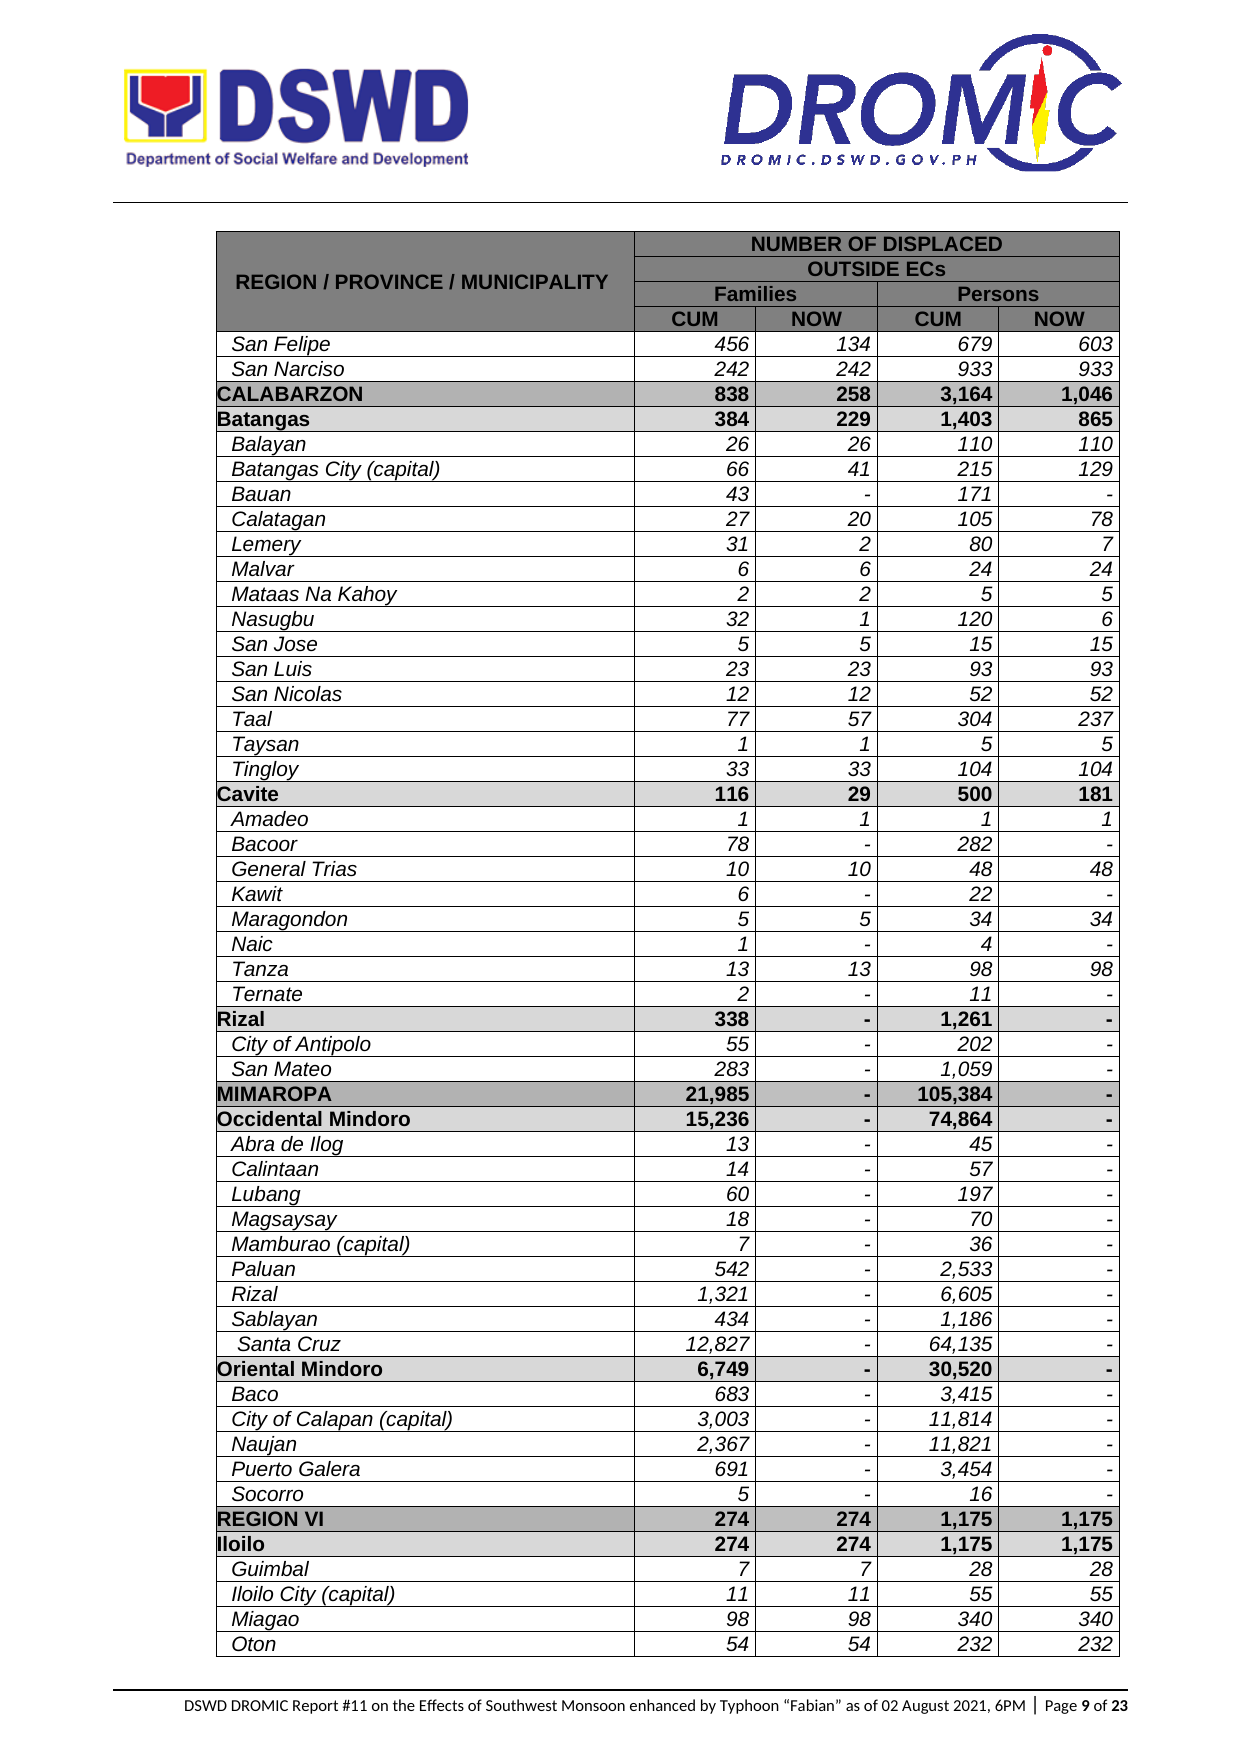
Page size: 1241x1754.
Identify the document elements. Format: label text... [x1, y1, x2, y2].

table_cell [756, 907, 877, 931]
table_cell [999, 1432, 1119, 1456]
table_cell OUTSIDE ECs [635, 257, 1119, 281]
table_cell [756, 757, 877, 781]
table_cell 105 [878, 507, 998, 531]
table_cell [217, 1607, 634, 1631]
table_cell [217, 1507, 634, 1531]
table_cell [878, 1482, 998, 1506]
table_cell 5 [999, 582, 1119, 606]
table_cell 865 [999, 407, 1119, 431]
table_cell 26 [635, 432, 755, 456]
picture [713, 33, 1127, 171]
table_cell 258 [756, 382, 877, 406]
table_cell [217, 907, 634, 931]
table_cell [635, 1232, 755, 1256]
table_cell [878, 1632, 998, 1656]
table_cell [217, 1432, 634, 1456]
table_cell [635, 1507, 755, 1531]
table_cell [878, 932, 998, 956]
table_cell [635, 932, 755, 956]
table_cell 41 [756, 457, 877, 481]
table_cell CUM [635, 307, 755, 331]
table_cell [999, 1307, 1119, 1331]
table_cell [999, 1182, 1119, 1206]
table_cell [217, 482, 230, 506]
table_cell 7 [999, 532, 1119, 556]
table_cell 129 [999, 457, 1119, 481]
table_cell 242 [635, 357, 755, 381]
table_cell [217, 557, 230, 581]
table_cell Families [635, 282, 877, 306]
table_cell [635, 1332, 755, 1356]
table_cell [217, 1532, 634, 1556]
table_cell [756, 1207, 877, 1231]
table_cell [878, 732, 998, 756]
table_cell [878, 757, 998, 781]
table_cell 1,046 [999, 382, 1119, 406]
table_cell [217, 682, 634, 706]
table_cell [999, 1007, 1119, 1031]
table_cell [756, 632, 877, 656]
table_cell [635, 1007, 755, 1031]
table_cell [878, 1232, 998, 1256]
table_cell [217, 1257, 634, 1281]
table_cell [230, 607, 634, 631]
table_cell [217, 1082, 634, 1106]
table_cell 2 [756, 532, 877, 556]
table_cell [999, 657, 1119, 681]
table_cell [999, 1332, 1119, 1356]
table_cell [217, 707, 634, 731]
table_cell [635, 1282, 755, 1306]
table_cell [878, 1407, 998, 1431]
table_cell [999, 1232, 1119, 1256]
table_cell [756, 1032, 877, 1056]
table_cell [217, 432, 230, 456]
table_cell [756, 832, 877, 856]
table_cell 134 [756, 332, 877, 356]
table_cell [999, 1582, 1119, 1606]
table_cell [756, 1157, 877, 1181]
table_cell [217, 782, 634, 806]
table_cell CUM [878, 307, 998, 331]
table_cell 20 [756, 507, 877, 531]
table_cell 24 [999, 557, 1119, 581]
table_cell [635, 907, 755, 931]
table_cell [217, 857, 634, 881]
table_cell 679 [878, 332, 998, 356]
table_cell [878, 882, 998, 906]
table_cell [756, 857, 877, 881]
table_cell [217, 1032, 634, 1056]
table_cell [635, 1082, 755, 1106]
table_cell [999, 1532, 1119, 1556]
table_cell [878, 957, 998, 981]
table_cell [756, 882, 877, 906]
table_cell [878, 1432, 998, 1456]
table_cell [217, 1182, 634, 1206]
table_cell Batangas [217, 407, 634, 431]
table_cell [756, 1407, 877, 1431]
table_cell [217, 357, 230, 381]
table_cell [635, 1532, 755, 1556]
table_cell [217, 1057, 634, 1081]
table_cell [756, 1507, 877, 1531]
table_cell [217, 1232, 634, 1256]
table_cell 3,164 [878, 382, 998, 406]
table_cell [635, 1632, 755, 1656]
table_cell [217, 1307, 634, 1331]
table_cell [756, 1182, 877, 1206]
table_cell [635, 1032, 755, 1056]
table_cell 80 [878, 532, 998, 556]
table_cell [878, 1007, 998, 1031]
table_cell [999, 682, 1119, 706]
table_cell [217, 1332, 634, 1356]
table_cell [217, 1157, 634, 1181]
table_cell 5 [878, 582, 998, 606]
table_cell Mataas Na Kahoy [230, 582, 634, 606]
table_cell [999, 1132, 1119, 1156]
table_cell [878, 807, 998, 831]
table_cell Bauan [230, 482, 634, 506]
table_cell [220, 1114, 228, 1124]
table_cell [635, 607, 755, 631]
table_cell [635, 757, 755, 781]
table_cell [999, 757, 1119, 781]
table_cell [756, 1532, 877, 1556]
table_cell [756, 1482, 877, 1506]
table_cell 456 [635, 332, 755, 356]
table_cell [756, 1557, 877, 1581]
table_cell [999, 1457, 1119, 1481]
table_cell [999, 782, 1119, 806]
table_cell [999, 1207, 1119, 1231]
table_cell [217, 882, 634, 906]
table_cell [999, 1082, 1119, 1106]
table_cell [217, 532, 230, 556]
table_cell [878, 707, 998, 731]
table_cell 933 [878, 357, 998, 381]
table_cell 66 [635, 457, 755, 481]
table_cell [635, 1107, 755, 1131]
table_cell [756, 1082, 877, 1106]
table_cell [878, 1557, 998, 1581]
table_cell Malvar [230, 557, 634, 581]
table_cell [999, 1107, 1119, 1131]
table_cell 2 [635, 582, 755, 606]
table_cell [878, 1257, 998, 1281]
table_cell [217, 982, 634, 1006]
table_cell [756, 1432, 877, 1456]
table_cell - [999, 482, 1119, 506]
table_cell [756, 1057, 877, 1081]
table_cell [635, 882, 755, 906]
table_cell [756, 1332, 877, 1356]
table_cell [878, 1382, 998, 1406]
table_cell 27 [635, 507, 755, 531]
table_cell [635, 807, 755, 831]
table_cell San Narciso [230, 357, 634, 381]
table_cell 110 [878, 432, 998, 456]
table_cell 110 [999, 432, 1119, 456]
table_cell [217, 507, 230, 531]
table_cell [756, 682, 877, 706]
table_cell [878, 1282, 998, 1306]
table_cell 384 [635, 407, 755, 431]
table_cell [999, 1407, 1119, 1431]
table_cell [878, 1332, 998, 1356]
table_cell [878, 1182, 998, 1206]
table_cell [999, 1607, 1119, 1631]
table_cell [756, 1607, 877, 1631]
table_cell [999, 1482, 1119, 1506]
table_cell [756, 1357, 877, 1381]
table_cell 229 [756, 407, 877, 431]
table_cell 6 [756, 557, 877, 581]
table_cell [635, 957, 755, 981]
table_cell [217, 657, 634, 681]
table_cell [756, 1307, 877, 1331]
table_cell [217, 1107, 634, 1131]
table_cell NOW [756, 307, 877, 331]
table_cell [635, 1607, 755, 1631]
table_cell NOW [999, 307, 1119, 331]
table_cell 838 [635, 382, 755, 406]
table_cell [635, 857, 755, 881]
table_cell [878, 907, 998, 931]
table_cell 2 [756, 582, 877, 606]
table_cell [217, 607, 230, 631]
table_cell 242 [756, 357, 877, 381]
table_cell Persons [878, 282, 1119, 306]
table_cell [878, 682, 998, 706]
table_cell 1,403 [878, 407, 998, 431]
table_cell 6 [635, 557, 755, 581]
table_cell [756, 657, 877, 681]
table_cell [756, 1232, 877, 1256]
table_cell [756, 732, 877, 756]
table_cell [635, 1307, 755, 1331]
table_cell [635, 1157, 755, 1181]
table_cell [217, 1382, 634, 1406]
table_cell [217, 457, 230, 481]
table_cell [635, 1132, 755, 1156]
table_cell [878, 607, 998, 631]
table_cell 603 [999, 332, 1119, 356]
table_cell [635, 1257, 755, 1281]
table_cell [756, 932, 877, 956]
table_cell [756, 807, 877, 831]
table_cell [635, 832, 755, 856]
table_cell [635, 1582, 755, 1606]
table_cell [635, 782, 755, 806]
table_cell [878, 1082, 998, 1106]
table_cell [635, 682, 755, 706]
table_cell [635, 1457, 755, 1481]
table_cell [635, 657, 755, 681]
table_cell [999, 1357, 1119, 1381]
table_cell Batangas City (capital) [230, 457, 634, 481]
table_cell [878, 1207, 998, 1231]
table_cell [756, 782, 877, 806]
table_cell Lemery [230, 532, 634, 556]
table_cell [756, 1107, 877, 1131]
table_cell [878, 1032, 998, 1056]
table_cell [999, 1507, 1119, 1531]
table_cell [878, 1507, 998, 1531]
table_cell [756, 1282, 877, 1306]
table_cell Balayan [230, 432, 634, 456]
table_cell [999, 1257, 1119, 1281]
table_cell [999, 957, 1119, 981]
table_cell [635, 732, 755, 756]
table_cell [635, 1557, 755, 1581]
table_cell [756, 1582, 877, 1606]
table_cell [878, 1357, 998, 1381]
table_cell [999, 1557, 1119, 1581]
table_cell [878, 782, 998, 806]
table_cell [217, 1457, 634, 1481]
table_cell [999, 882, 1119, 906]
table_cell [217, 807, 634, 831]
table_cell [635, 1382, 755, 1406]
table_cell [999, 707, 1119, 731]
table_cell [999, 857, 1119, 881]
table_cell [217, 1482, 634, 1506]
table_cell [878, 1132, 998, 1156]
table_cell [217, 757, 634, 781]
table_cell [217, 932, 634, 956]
table_cell CALABARZON [217, 382, 634, 406]
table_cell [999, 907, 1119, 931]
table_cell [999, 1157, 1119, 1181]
table_cell 78 [999, 507, 1119, 531]
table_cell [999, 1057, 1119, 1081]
table_header NUMBER OF DISPLACED [635, 232, 1119, 256]
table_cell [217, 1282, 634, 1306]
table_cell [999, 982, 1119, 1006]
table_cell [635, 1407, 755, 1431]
table_header REGION / PROVINCE / MUNICIPALITY [217, 232, 634, 331]
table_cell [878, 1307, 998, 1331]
table_cell 26 [756, 432, 877, 456]
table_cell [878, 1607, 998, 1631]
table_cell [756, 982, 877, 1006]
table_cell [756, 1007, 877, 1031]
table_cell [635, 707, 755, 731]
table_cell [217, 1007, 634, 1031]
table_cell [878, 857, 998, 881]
table_cell San Felipe [230, 332, 634, 356]
table_cell 215 [878, 457, 998, 481]
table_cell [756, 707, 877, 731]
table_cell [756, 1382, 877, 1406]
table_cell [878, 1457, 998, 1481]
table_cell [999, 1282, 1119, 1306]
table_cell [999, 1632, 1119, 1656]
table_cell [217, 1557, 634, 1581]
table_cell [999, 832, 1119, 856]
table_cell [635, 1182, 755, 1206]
table_cell 171 [878, 482, 998, 506]
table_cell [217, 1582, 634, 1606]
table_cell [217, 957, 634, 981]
table_cell [217, 582, 230, 606]
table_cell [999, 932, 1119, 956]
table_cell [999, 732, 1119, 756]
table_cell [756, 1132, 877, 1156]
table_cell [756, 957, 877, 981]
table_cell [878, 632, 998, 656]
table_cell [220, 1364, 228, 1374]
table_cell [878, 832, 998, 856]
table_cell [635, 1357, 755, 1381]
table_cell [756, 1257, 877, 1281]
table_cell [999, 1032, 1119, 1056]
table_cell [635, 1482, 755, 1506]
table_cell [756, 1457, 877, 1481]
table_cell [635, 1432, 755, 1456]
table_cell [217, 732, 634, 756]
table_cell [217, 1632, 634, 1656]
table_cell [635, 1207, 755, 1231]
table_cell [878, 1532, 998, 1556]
table_cell - [756, 482, 877, 506]
table_cell Calatagan [230, 507, 634, 531]
table_cell 43 [635, 482, 755, 506]
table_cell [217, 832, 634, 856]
table_cell [217, 332, 230, 356]
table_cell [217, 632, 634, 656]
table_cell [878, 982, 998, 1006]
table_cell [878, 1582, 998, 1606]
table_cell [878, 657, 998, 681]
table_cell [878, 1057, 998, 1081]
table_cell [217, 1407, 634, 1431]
table_cell 31 [635, 532, 755, 556]
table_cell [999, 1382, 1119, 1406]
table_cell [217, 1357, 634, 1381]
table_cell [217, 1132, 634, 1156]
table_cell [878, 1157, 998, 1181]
picture [112, 65, 482, 172]
table_cell 933 [999, 357, 1119, 381]
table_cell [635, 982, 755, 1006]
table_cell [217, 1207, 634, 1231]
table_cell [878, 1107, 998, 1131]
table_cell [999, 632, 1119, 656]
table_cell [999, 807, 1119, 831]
table_cell 24 [878, 557, 998, 581]
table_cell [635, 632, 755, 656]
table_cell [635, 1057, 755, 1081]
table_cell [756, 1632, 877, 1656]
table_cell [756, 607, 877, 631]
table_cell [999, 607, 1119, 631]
